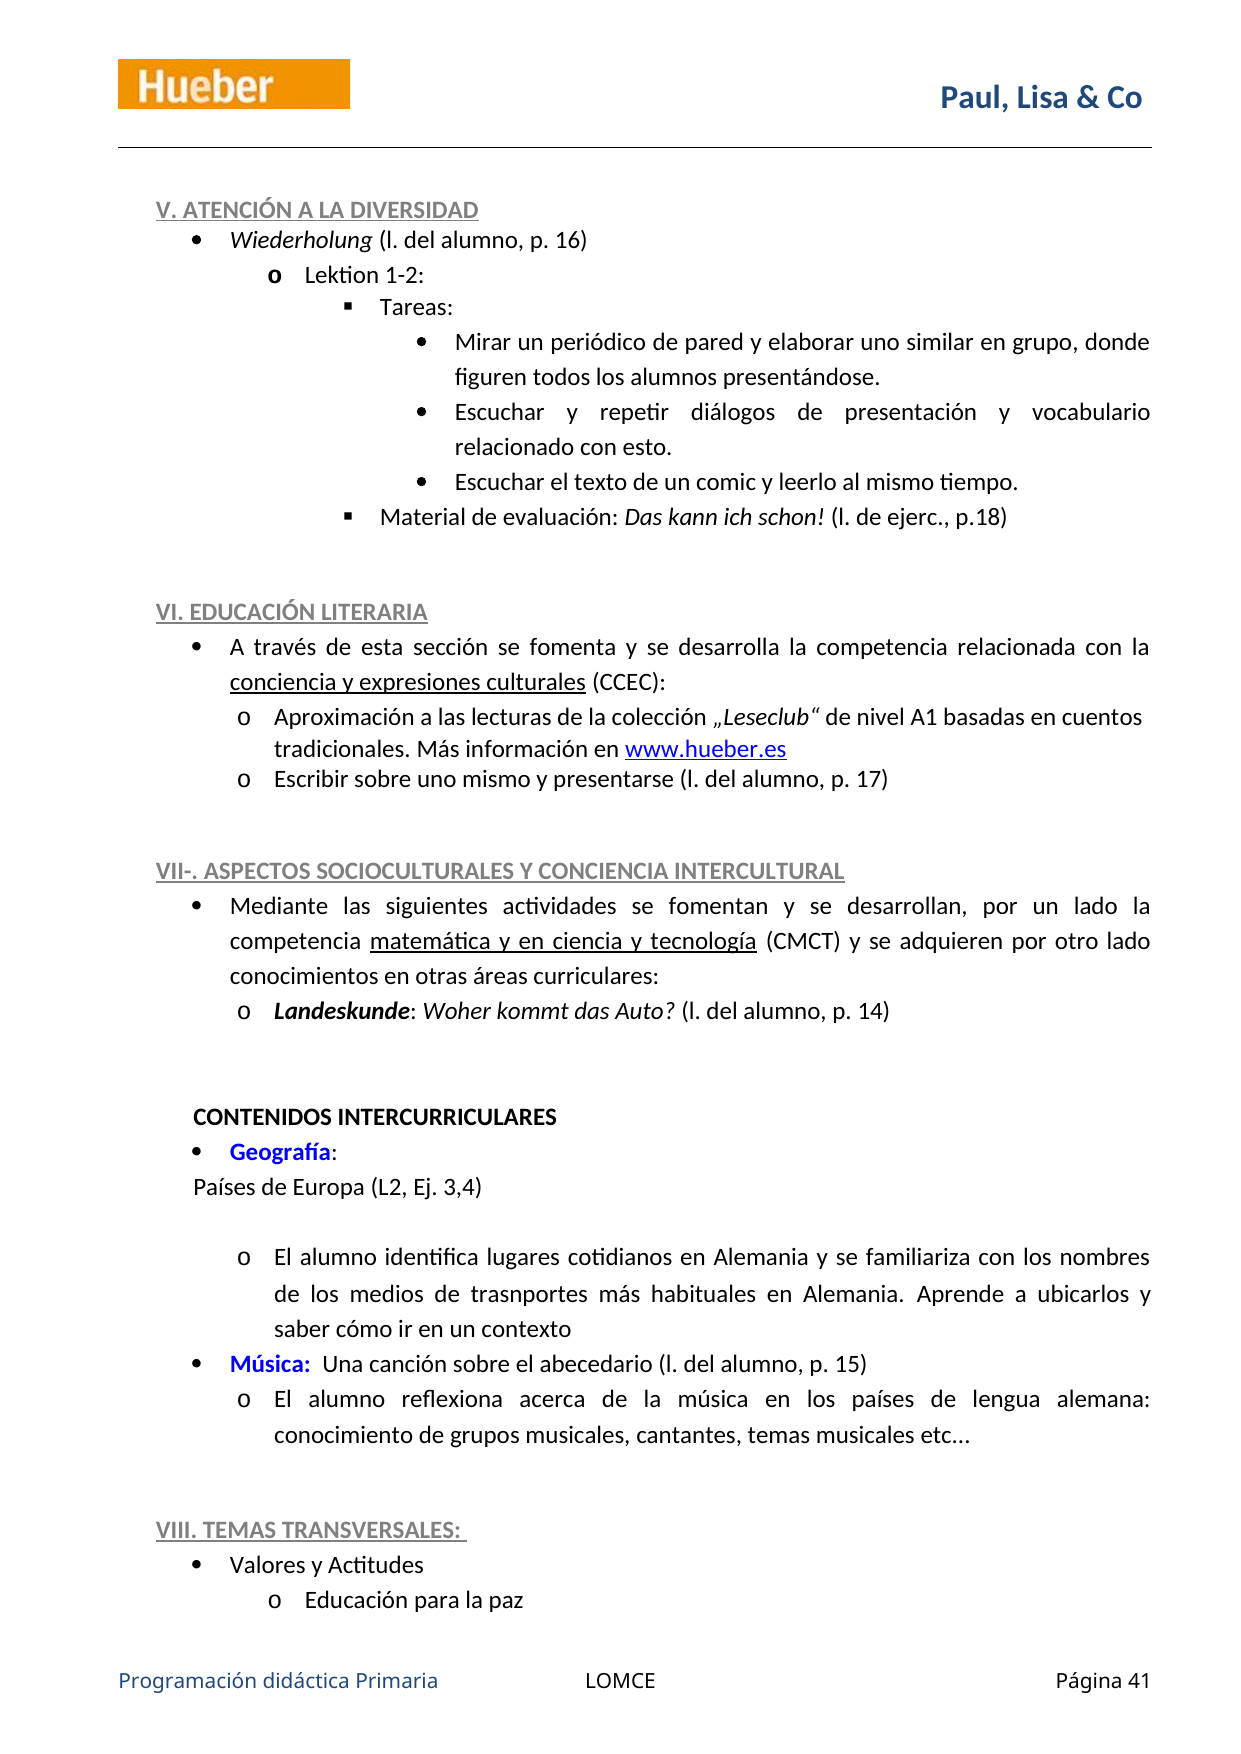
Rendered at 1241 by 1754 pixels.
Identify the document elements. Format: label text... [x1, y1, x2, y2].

list Lektion 1-2: [267, 259, 1152, 291]
list Mediante las siguientes actividades se fomentan y se desarrollan, por un lado la competencia matemática y en ciencia y tecnología (CMCT) y se adquieren por otro lado conocimientos en otras áreas curriculares: [192, 890, 1152, 991]
subtitle VII-. ASPECTOS SOCIOCULTURALES Y CONCIENCIA INTERCULTURAL [156, 855, 1152, 886]
list Valores y Actitudes [192, 1549, 1152, 1579]
list Landeskunde: Woher kommt das Auto? (l. del alumno, p. 14) [236, 995, 1152, 1027]
subtitle VI. EDUCACIÓN LITERARIA [156, 596, 1152, 627]
subtitle VIII. TEMAS TRANSVERSALES: [156, 1514, 1152, 1544]
list Material de evaluación: Das kann ich schon! (l. de ejerc., p.18) [342, 501, 1152, 532]
list El alumno identifica lugares cotidianos en Alemania y se familiariza con los nombres de los medios de trasnportes más habituales en Alemania. Aprende a ubicarlos y saber cómo ir en un contexto [236, 1242, 1152, 1343]
list Educación para la paz [267, 1584, 1152, 1616]
text Países de Europa (L2, Ej. 3,4) [156, 1172, 1152, 1202]
list Música: Una canción sobre el abecedario (l. del alumno, p. 15) [192, 1348, 1152, 1378]
picture [118, 59, 351, 109]
list Escribir sobre uno mismo y presentarse (l. del alumno, p. 17) [236, 763, 1152, 795]
list Escuchar el texto de un comic y leerlo al mismo tiempo. [417, 466, 1152, 497]
list El alumno reflexiona acerca de la música en los países de lengua alemana: conocimiento de grupos musicales, cantantes, temas musicales etc... [236, 1383, 1152, 1449]
list Escuchar y repetir diálogos de presentación y vocabulario relacionado con esto. [417, 396, 1152, 462]
list Tareas: [342, 291, 1152, 322]
list Wiederholung (l. del alumno, p. 16) [192, 224, 1152, 255]
list Geografía: [192, 1137, 1152, 1167]
text CONTENIDOS INTERCURRICULARES [156, 1102, 1152, 1132]
subtitle V. ATENCIÓN A LA DIVERSIDAD [156, 194, 1152, 224]
list Aproximación a las lecturas de la colección „Leseclub“ de nivel A1 basadas en cuentos tradicionales. Más información en www.hueber.es [236, 701, 1152, 763]
list Mirar un periódico de pared y elaborar uno similar en grupo, donde figuren todos los alumnos presentándose. [417, 326, 1152, 392]
list A través de esta sección se fomenta y se desarrolla la competencia relacionada con la conciencia y expresiones culturales (CCEC): [192, 631, 1152, 697]
